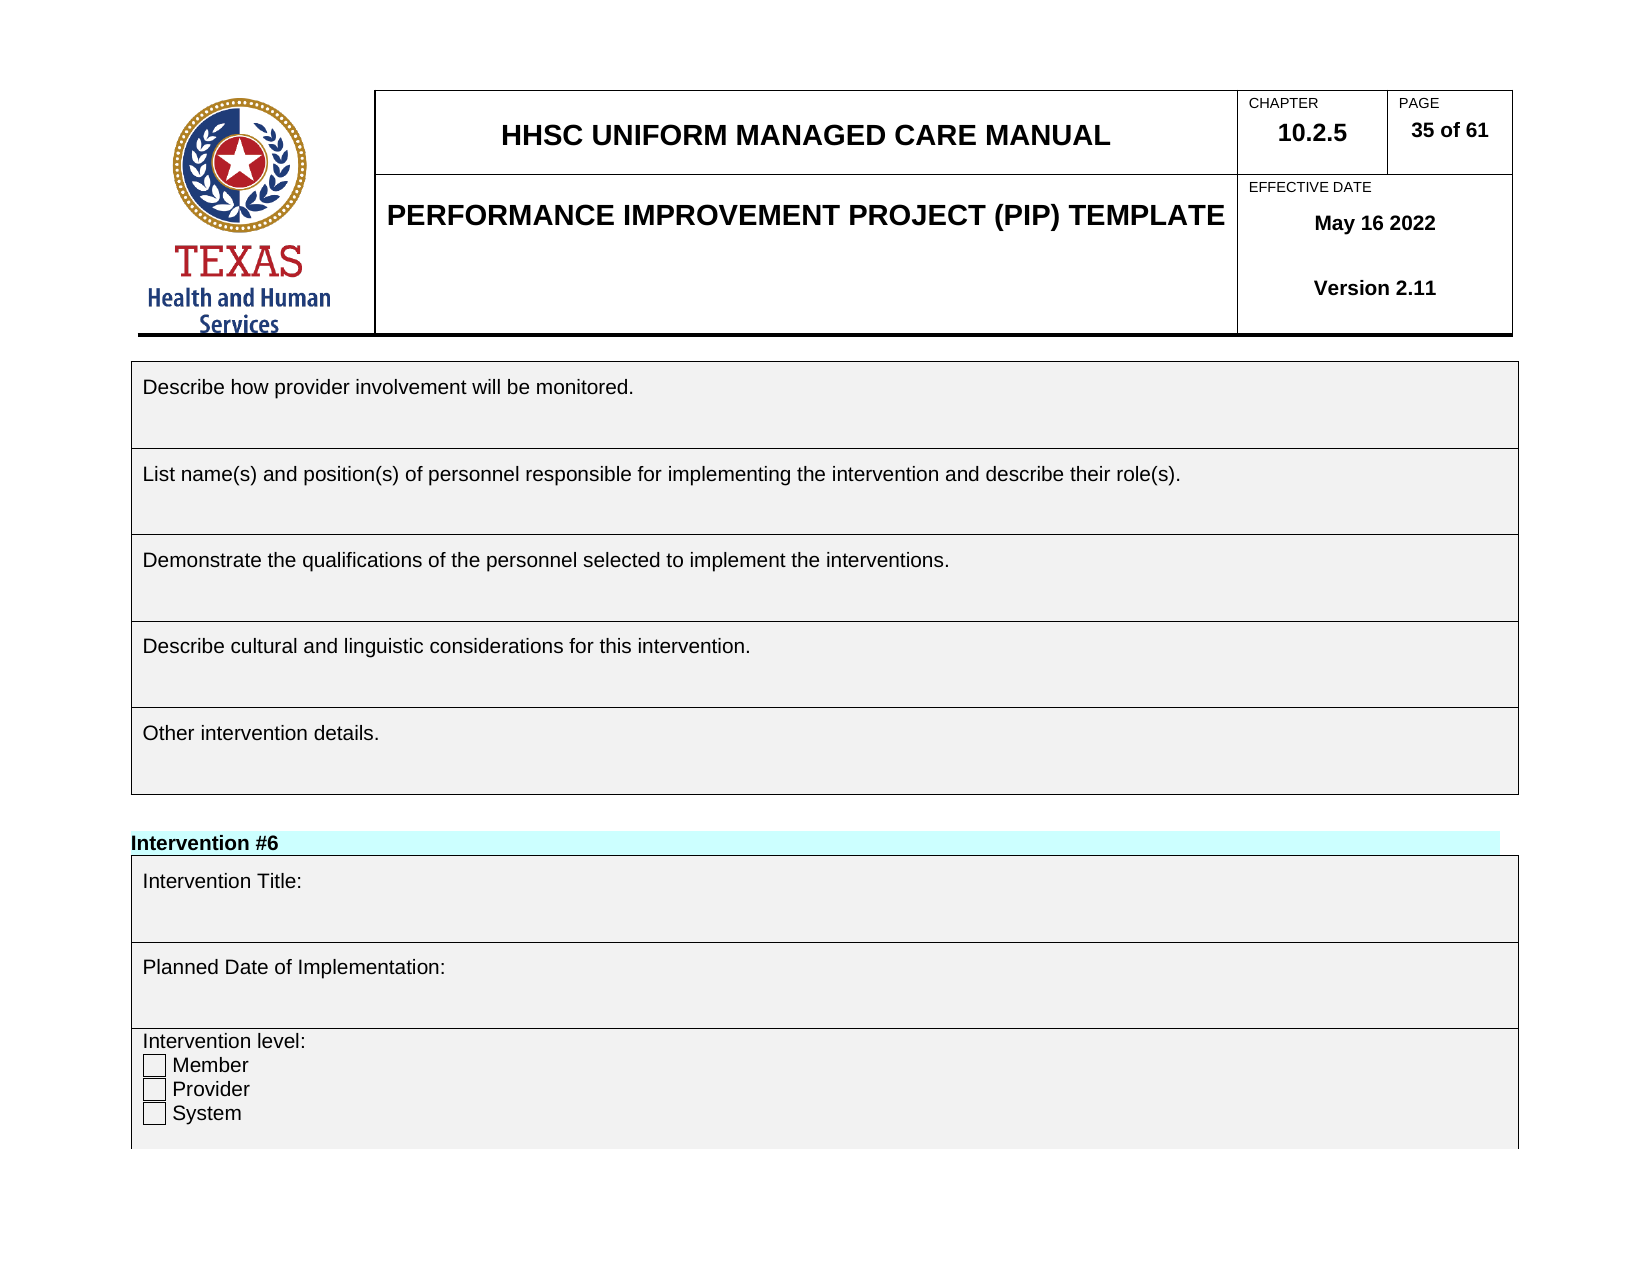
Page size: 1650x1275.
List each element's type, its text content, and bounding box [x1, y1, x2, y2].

picture [148, 98, 330, 333]
subtitle Intervention #6 [131, 831, 1500, 855]
table_cell Describe cultural and linguistic considerations for this intervention. [132, 622, 1518, 707]
table_header Intervention Title: [132, 856, 1518, 942]
table_cell Demonstrate the qualifications of the personnel selected to implement the interventions. [132, 535, 1518, 621]
table_cell Planned Date of Implementation: [132, 943, 1518, 1028]
table_cell Describe how provider involvement will be monitored. [132, 362, 1518, 448]
table_cell List name(s) and position(s) of personnel responsible for implementing the intervention and describe their role(s). [132, 449, 1518, 534]
table_cell Other intervention details. [132, 708, 1518, 794]
table_cell Intervention level: Member Provider System [132, 1029, 1518, 1149]
